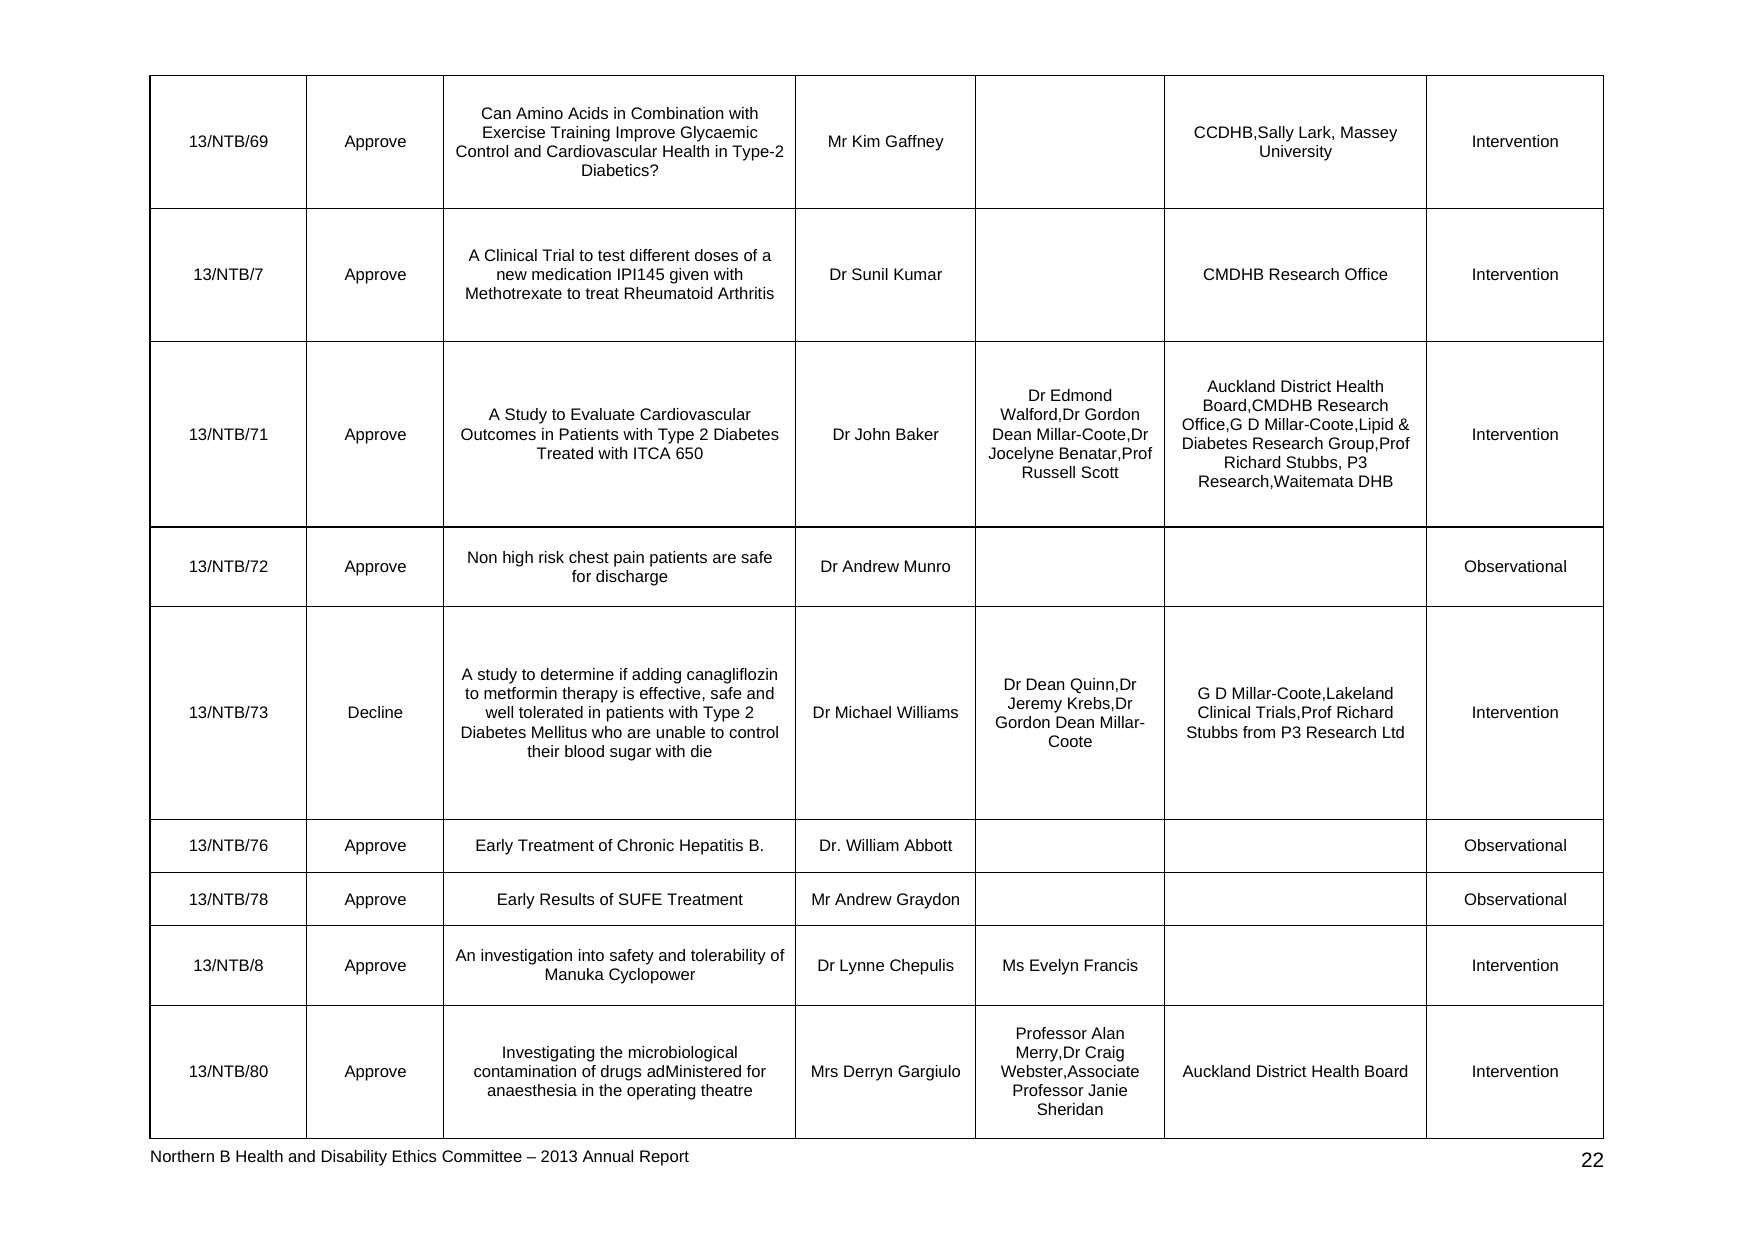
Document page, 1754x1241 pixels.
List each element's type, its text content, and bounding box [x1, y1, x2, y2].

table_cell Dr Lynne Chepulis [796, 926, 975, 1004]
table_cell Approve [307, 342, 443, 526]
table_cell 13/NTB/69 [151, 76, 306, 208]
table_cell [1165, 1006, 1426, 1137]
table_cell Dr Michael Williams [796, 607, 975, 819]
table_cell Mr Kim Gaffney [796, 76, 975, 208]
table_cell [1165, 528, 1426, 606]
table_cell Mrs Derryn Gargiulo [796, 1006, 975, 1137]
table_cell [976, 820, 1164, 872]
table_cell Mr Andrew Graydon [796, 873, 975, 925]
table_cell CMDHB Research Office [1165, 209, 1426, 341]
table_cell 13/NTB/7 [151, 209, 306, 341]
table_cell Dr Sunil Kumar [796, 209, 975, 341]
table_cell Intervention [1427, 342, 1603, 526]
table_cell Ms Evelyn Francis [976, 926, 1164, 1004]
table_cell Approve [307, 76, 443, 208]
table_cell [1165, 873, 1426, 925]
table_cell A study to determine if adding canagliflozin to metformin therapy is effective, safe and well tolerated in patients with Type 2 Diabetes Mellitus who are unable to control their blood sugar with die [444, 607, 795, 819]
table_cell [976, 76, 1164, 208]
table_cell Approve [307, 1006, 443, 1137]
table_cell CCDHB,Sally Lark, Massey University [1165, 76, 1426, 208]
table_cell An investigation into safety and tolerability of Manuka Cyclopower [444, 926, 795, 1004]
table_cell Approve [307, 209, 443, 341]
table_cell Can Amino Acids in Combination with Exercise Training Improve Glycaemic Control and Cardiovascular Health in Type-2 Diabetics? [444, 76, 795, 208]
table_cell Dr Dean Quinn,Dr Jeremy Krebs,Dr Gordon Dean Millar-Coote [976, 607, 1164, 819]
table_cell Dr John Baker [796, 342, 975, 526]
table_cell 13/NTB/71 [151, 342, 306, 526]
table_cell [1165, 820, 1426, 872]
table_cell Dr Andrew Munro [796, 528, 975, 606]
table_cell Auckland District Health Board,CMDHB Research Office,G D Millar-Coote,Lipid & Diabetes Research Group,Prof Richard Stubbs, P3 Research,Waitemata DHB [1165, 342, 1426, 526]
table_cell Intervention [1427, 1006, 1603, 1137]
table_cell 13/NTB/78 [151, 873, 306, 925]
table_cell [976, 873, 1164, 925]
table_cell Observational [1427, 873, 1603, 925]
table_cell Dr. William Abbott [796, 820, 975, 872]
table_cell Early Results of SUFE Treatment [444, 873, 795, 925]
table_cell Observational [1427, 820, 1603, 872]
table_cell Professor Alan Merry,Dr Craig Webster,Associate Professor Janie Sheridan [976, 1006, 1164, 1137]
table_cell 13/NTB/8 [151, 926, 306, 1004]
table_cell 13/NTB/72 [151, 528, 306, 606]
table_cell Intervention [1427, 209, 1603, 341]
table_cell Intervention [1427, 607, 1603, 819]
table_cell 13/NTB/73 [151, 607, 306, 819]
table_cell G D Millar-Coote,Lakeland Clinical Trials,Prof Richard Stubbs from P3 Research Ltd [1165, 607, 1426, 819]
table_cell Decline [307, 607, 443, 819]
table_cell [1165, 926, 1426, 1004]
table_cell [976, 528, 1164, 606]
table_cell Dr Edmond Walford,Dr Gordon Dean Millar-Coote,Dr Jocelyne Benatar,Prof Russell Scott [976, 342, 1164, 526]
table_cell Approve [307, 528, 443, 606]
table_cell A Clinical Trial to test different doses of a new medication IPI145 given with Methotrexate to treat Rheumatoid Arthritis [444, 209, 795, 341]
table_cell Non high risk chest pain patients are safe for discharge [444, 528, 795, 606]
table_cell Approve [307, 873, 443, 925]
table_cell 13/NTB/76 [151, 820, 306, 872]
table_cell Investigating the microbiological contamination of drugs adMinistered for anaesthesia in the operating theatre [444, 1006, 795, 1137]
table_cell Intervention [1427, 76, 1603, 208]
table_cell Approve [307, 926, 443, 1004]
table_cell 13/NTB/80 [151, 1006, 306, 1137]
table_cell Approve [307, 820, 443, 872]
table_cell Observational [1427, 528, 1603, 606]
table_cell A Study to Evaluate Cardiovascular Outcomes in Patients with Type 2 Diabetes Treated with ITCA 650 [444, 342, 795, 526]
table_cell Early Treatment of Chronic Hepatitis B. [444, 820, 795, 872]
table_cell [976, 209, 1164, 341]
table_cell Intervention [1427, 926, 1603, 1004]
